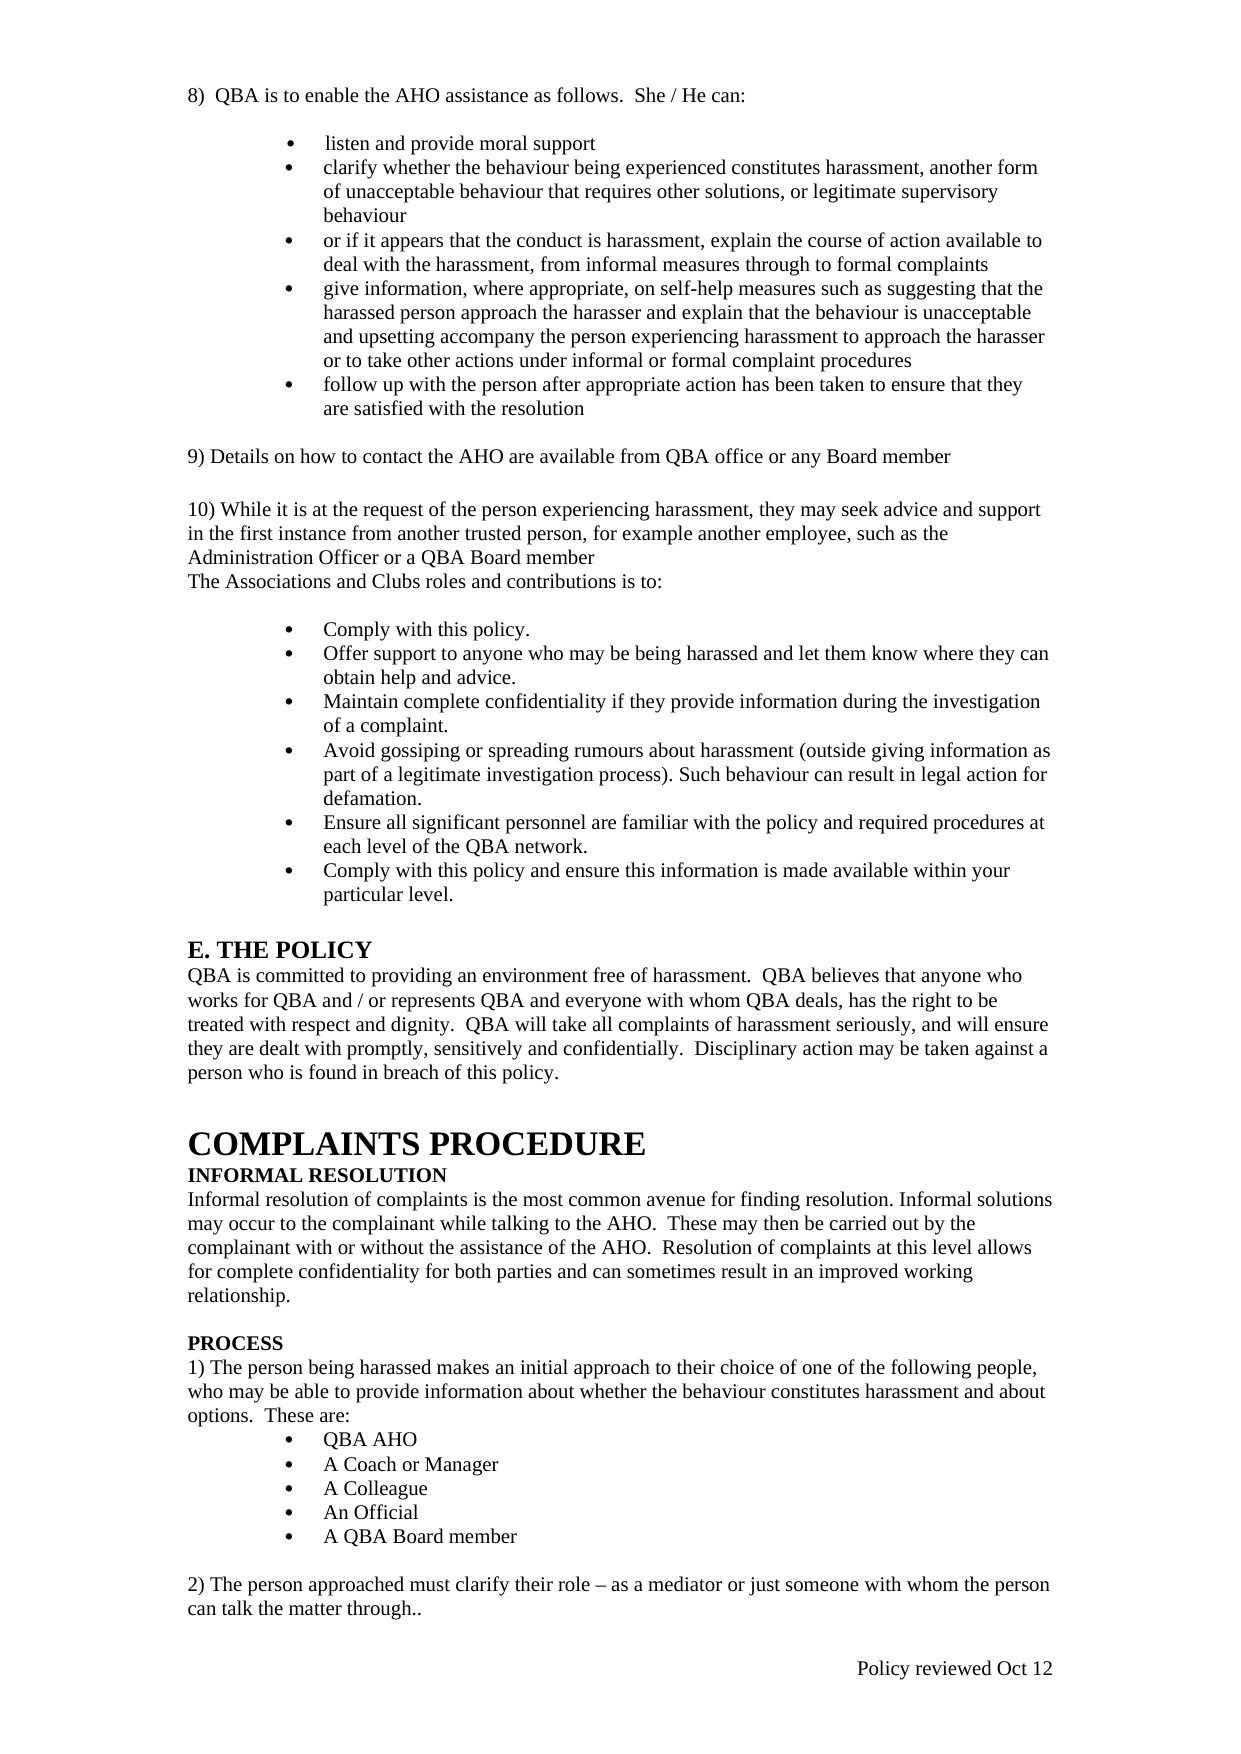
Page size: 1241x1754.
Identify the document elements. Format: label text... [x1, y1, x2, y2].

list follow up with the person after appropriate action has been taken to ensure that they are satisfied with the resolution [286, 372, 1053, 420]
list Avoid gossiping or spreading rumours about harassment (outside giving information as part of a legitimate investigation process). Such behaviour can result in legal action for defamation. [286, 737, 1053, 810]
list or if it appears that the conduct is harassment, explain the course of action available to deal with the harassment, from informal measures through to formal complaints [286, 227, 1053, 276]
text PROCESS [187, 1331, 1053, 1355]
list A QBA Board member [286, 1524, 1053, 1548]
text 2) The person approached must clarify their role – as a mediator or just someone with whom the person can talk the matter through.. [187, 1572, 1053, 1620]
text Informal resolution of complaints is the most common avenue for finding resolution. Informal solutions may occur to the complainant while talking to the AHO. These may then be carried out by the complainant with or without the assistance of the AHO. Resolution of complaints at this level allows for complete confidentiality for both parties and can sometimes result in an improved working relationship. [187, 1187, 1053, 1307]
list Ensure all significant personnel are familiar with the policy and required procedures at each level of the QBA network. [286, 810, 1053, 858]
text E. THE POLICY [187, 935, 1053, 963]
list listen and provide moral support [287, 131, 1053, 155]
list An Official [286, 1499, 1053, 1524]
list Comply with this policy and ensure this information is made available within your particular level. [286, 858, 1053, 906]
list clarify whether the behaviour being experienced constitutes harassment, another form of unacceptable behaviour that requires other solutions, or legitimate supervisory behaviour [286, 155, 1053, 227]
list give information, where appropriate, on self-help measures such as suggesting that the harassed person approach the harasser and explain that the behaviour is unacceptable and upsetting accompany the person experiencing harassment to approach the harasser or to take other actions under informal or formal complaint procedures [286, 276, 1053, 372]
text 1) The person being harassed makes an initial approach to their choice of one of the following people, who may be able to provide information about whether the behaviour constitutes harassment and about options. These are: [187, 1355, 1053, 1427]
list A Coach or Manager [286, 1451, 1053, 1476]
text 10) While it is at the request of the person experiencing harassment, they may seek advice and support in the first instance from another trusted person, for example another employee, such as the Administration Officer or a QBA Board member [187, 497, 1053, 569]
text QBA is committed to providing an environment free of harassment. QBA believes that anyone who works for QBA and / or represents QBA and everyone with whom QBA deals, has the right to be treated with respect and dignity. QBA will take all complaints of harassment seriously, and will ensure they are dealt with promptly, sensitively and confidentially. Disciplinary action may be taken against a person who is found in breach of this policy. [187, 963, 1053, 1084]
text INFORMAL RESOLUTION [187, 1163, 1053, 1187]
text The Associations and Clubs roles and contributions is to: [187, 569, 1053, 593]
list A Colleague [286, 1476, 1053, 1499]
list Maintain complete confidentiality if they provide information during the investigation of a complaint. [286, 689, 1053, 737]
text 8) QBA is to enable the AHO assistance as follows. She / He can: [187, 83, 1053, 107]
text 9) Details on how to contact the AHO are available from QBA office or any Board member [187, 444, 1053, 468]
list Comply with this policy. [286, 617, 1053, 641]
list Offer support to anyone who may be being harassed and let them know where they can obtain help and advice. [286, 641, 1053, 689]
list QBA AHO [286, 1427, 1053, 1451]
text COMPLAINTS PROCEDURE [187, 1123, 1053, 1163]
